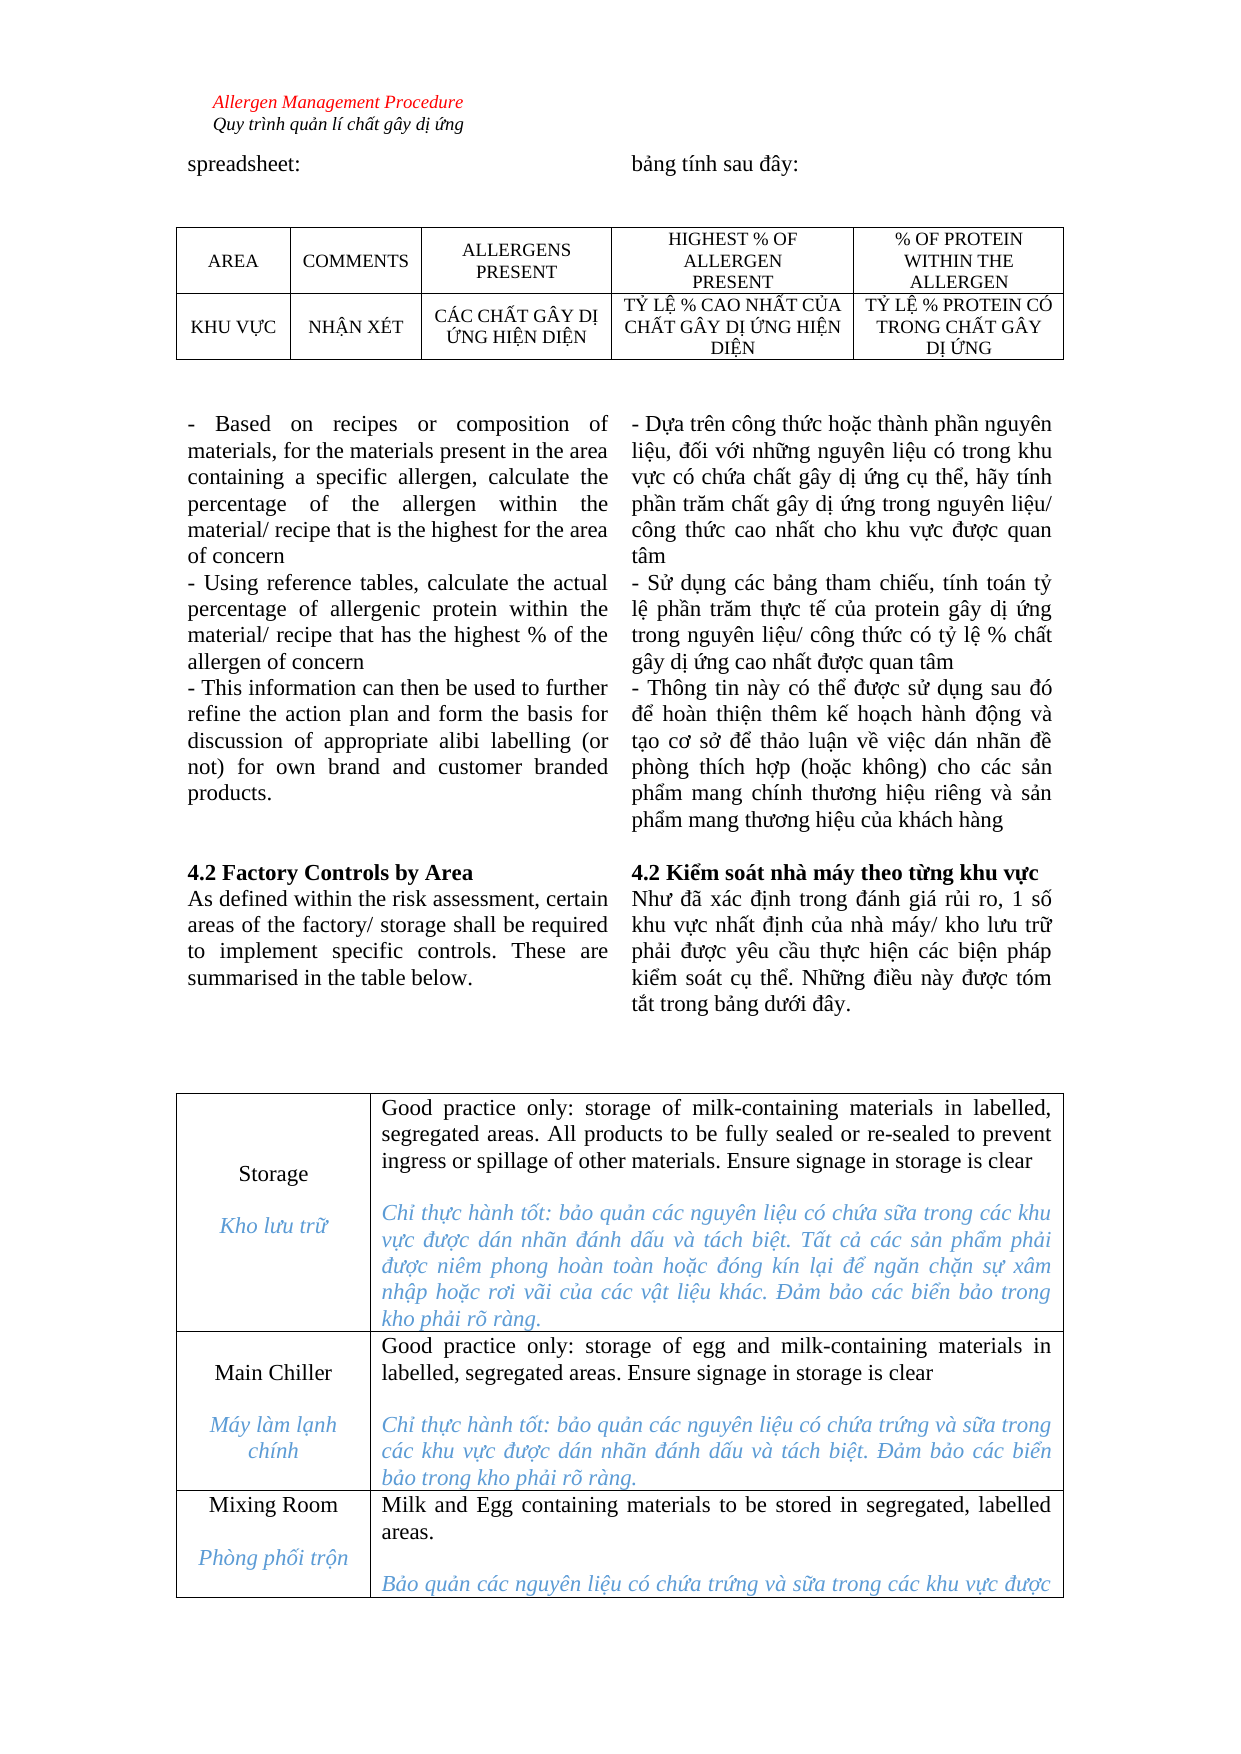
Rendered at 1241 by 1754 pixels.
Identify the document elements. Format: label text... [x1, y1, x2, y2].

table_header HIGHEST % OF ALLERGEN PRESENT [612, 228, 853, 293]
table_cell TỶ LỆ % PROTEIN CÓ TRONG CHẤT GÂY DỊ ỨNG [854, 294, 1063, 359]
table_header % OF PROTEIN WITHIN THE ALLERGEN [854, 228, 1063, 293]
table_cell KHU VỰC [177, 294, 290, 359]
table_header - Dựa trên công thức hoặc thành phần nguyên liệu, đối với những nguyên liệu có trong khu vực có chứa chất gây dị ứng cụ thể, hãy tính phần trăm chất gây dị ứng trong nguyên liệu/ công thức cao nhất cho khu vực được quan tâm - Sử dụng các bảng tham chiếu, tính toán tỷ lệ phần trăm thực tế của protein gây dị ứng trong nguyên liệu/ công thức có tỷ lệ % chất gây dị ứng cao nhất được quan tâm - Thông tin này có thể được sử dụng sau đó để hoàn thiện thêm kế hoạch hành động và tạo cơ sở để thảo luận về việc dán nhãn đề phòng thích hợp (hoặc không) cho các sản phẩm mang chính thương hiệu riêng và sản phẩm mang thương hiệu của khách hàng 4.2 Kiểm soát nhà máy theo từng khu vực Như đã xác định trong đánh giá rủi ro, 1 số khu vực nhất định của nhà máy/ kho lưu trữ phải được yêu cầu thực hiện các biện pháp kiểm soát cụ thể. Những điều này được tóm tắt trong bảng dưới đây. [620, 411, 1064, 1017]
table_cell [371, 1491, 1063, 1597]
table_cell Good practice only: storage of egg and milk-containing materials in labelled, segregated areas. Ensure signage in storage is clear Chỉ thực hành tốt: bảo quản các nguyên liệu có chứa trứng và sữa trong các khu vực được dán nhãn đánh dấu và tách biệt. Đảm bảo các biển bảo trong kho phải rõ ràng. [371, 1332, 1063, 1490]
table_header Storage Kho lưu trữ [177, 1094, 370, 1331]
table_header Good practice only: storage of milk-containing materials in labelled, segregated areas. All products to be fully sealed or re-sealed to prevent ingress or spillage of other materials. Ensure signage in storage is clear Chỉ thực hành tốt: bảo quản các nguyên liệu có chứa sữa trong các khu vực được dán nhãn đánh dấu và tách biệt. Tất cả các sản phẩm phải được niêm phong hoàn toàn hoặc đóng kín lại để ngăn chặn sự xâm nhập hoặc rơi vãi của các vật liệu khác. Đảm bảo các biển bảo trong kho phải rõ ràng. [371, 1094, 1063, 1331]
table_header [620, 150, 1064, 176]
table_header - Based on recipes or composition of materials, for the materials present in the area containing a specific allergen, calculate the percentage of the allergen within the material/ recipe that is the highest for the area of concern - Using reference tables, calculate the actual percentage of allergenic protein within the material/ recipe that has the highest % of the allergen of concern - This information can then be used to further refine the action plan and form the basis for discussion of appropriate alibi labelling (or not) for own brand and customer branded products. 4.2 Factory Controls by Area As defined within the risk assessment, certain areas of the factory/ storage shall be required to implement specific controls. These are summarised in the table below. [176, 411, 620, 1017]
table_header ALLERGENS PRESENT [422, 228, 611, 293]
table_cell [177, 1491, 370, 1597]
table_header AREA [177, 228, 290, 293]
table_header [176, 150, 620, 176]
table_cell Main Chiller Máy làm lạnh chính [177, 1332, 370, 1490]
table_cell TỶ LỆ % CAO NHẤT CỦA CHẤT GÂY DỊ ỨNG HIỆN DIỆN [612, 294, 853, 359]
table_cell NHẬN XÉT [291, 294, 421, 359]
table_header COMMENTS [291, 228, 421, 293]
table_cell CÁC CHẤT GÂY DỊ ỨNG HIỆN DIỆN [422, 294, 611, 359]
